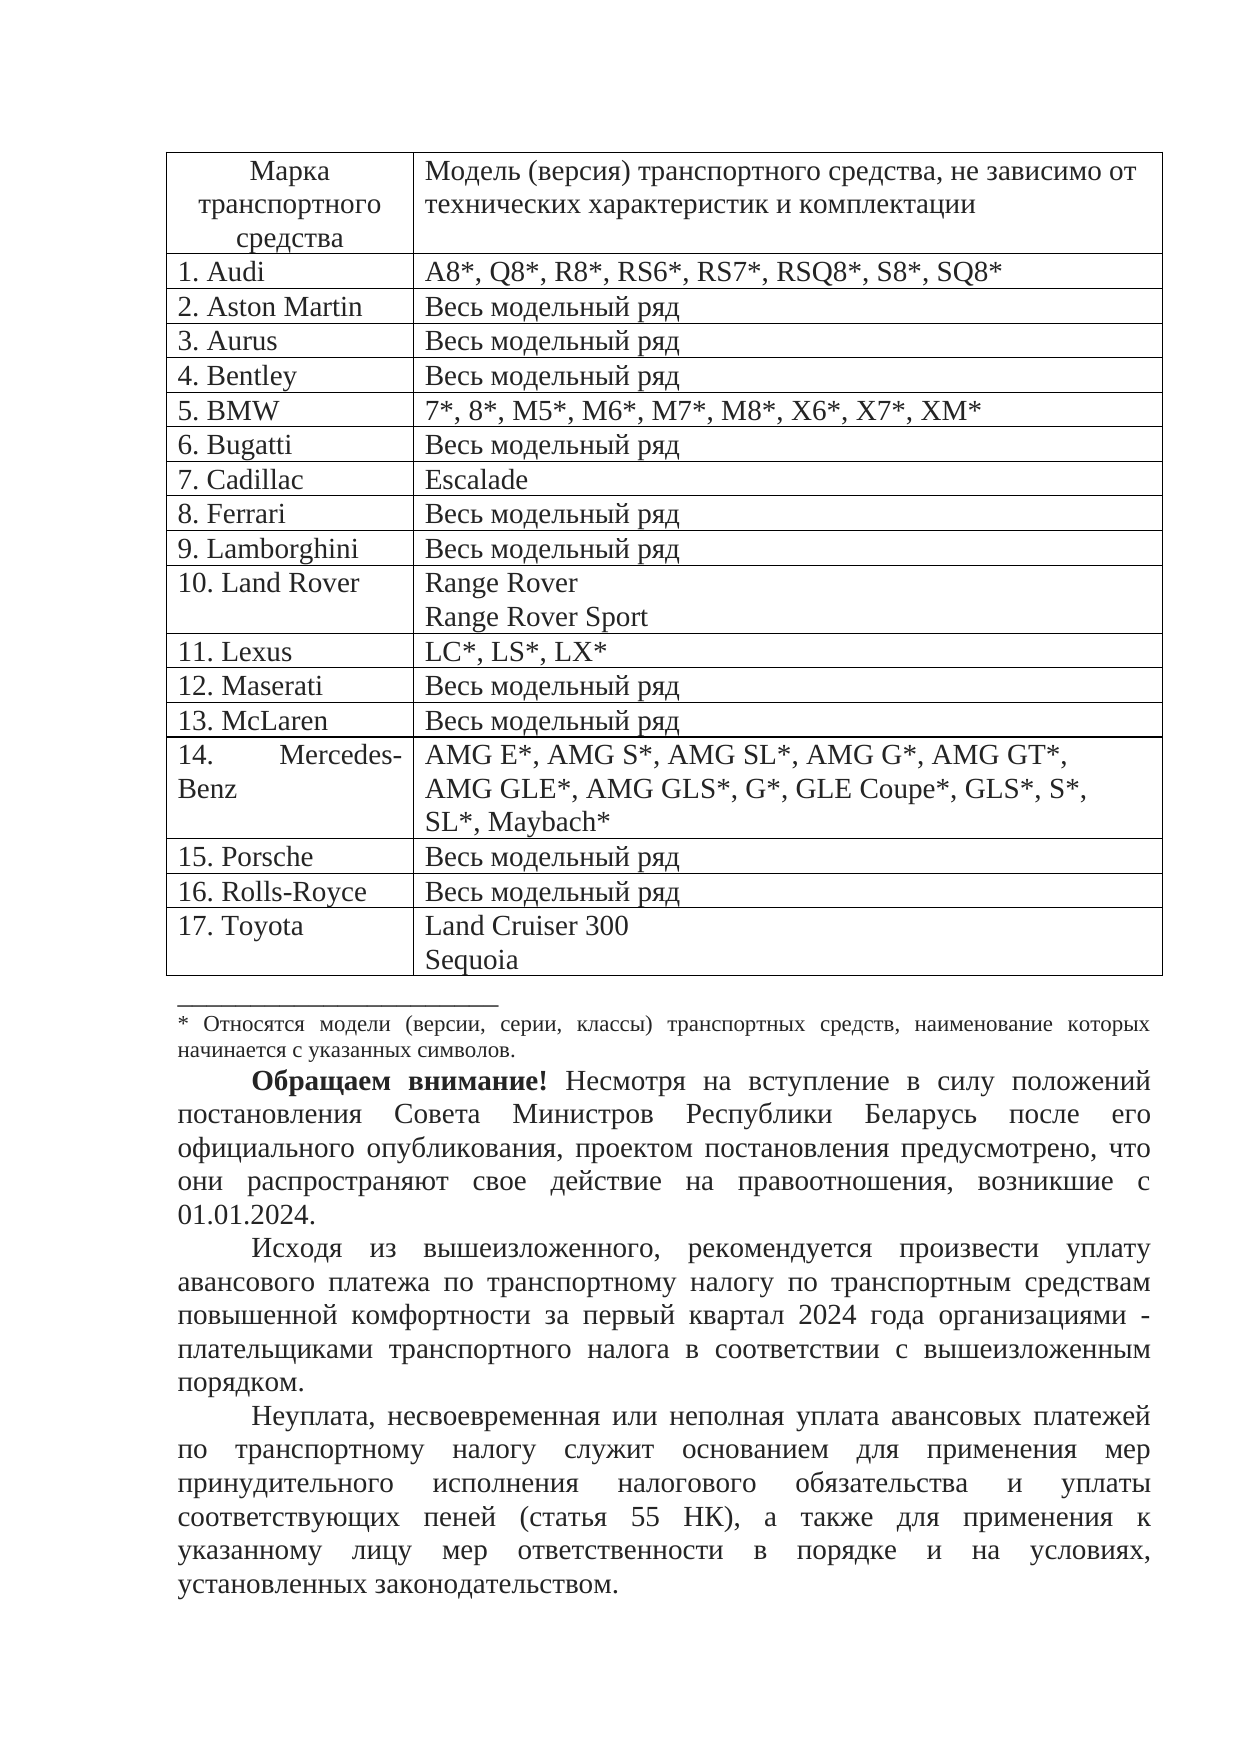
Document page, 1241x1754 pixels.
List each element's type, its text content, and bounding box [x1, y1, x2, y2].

table_cell Range Rover Range Rover Sport [414, 566, 1162, 633]
table_cell Весь модельный ряд [414, 358, 1162, 392]
table_cell Land Cruiser 300 Sequoia [414, 908, 1162, 975]
table_cell Весь модельный ряд [414, 668, 1162, 702]
table_cell 8. Ferrari [167, 496, 413, 530]
table_cell Весь модельный ряд [414, 427, 1162, 461]
text Обращаем внимание! Несмотря на вступление в силу положений постановления Совета Министров Республики Беларусь после его официального опубликования, проектом постановления предусмотрено, что они распространяют свое действие на правоотношения, возникшие с 01.01.2024. [177, 1063, 1152, 1230]
table_cell A8*, Q8*, R8*, RS6*, RS7*, RSQ8*, S8*, SQ8* [414, 254, 1162, 288]
table_cell 5. BMW [167, 393, 413, 426]
table_cell LC*, LS*, LX* [414, 634, 1162, 667]
table_cell 15. Porsche [167, 839, 413, 873]
table_cell Весь модельный ряд [414, 496, 1162, 530]
table_cell 12. Maserati [167, 668, 413, 702]
table_cell Весь модельный ряд [414, 531, 1162, 564]
table_cell Escalade [414, 462, 1162, 495]
table_cell 17. Toyota [167, 908, 413, 975]
table_cell Весь модельный ряд [414, 289, 1162, 322]
table_cell Весь модельный ряд [414, 874, 1162, 907]
table_cell 13. McLaren [167, 703, 413, 736]
table_cell 10. Land Rover [167, 566, 413, 633]
text * Относятся модели (версии, серии, классы) транспортных средств, наименование которых начинается с указанных символов. [177, 1010, 1152, 1063]
table_cell 9. Lamborghini [167, 531, 413, 564]
table_cell Весь модельный ряд [414, 839, 1162, 873]
table_cell 11. Lexus [167, 634, 413, 667]
table_cell 7*, 8*, M5*, M6*, M7*, M8*, X6*, X7*, XM* [414, 393, 1162, 426]
text Неуплата, несвоевременная или неполная уплата авансовых платежей по транспортному налогу служит основанием для применения мер принудительного исполнения налогового обязательства и уплаты соответствующих пеней (статья 55 НК), а также для применения к указанному лицу мер ответственности в порядке и на условиях, установленных законодательством. [177, 1398, 1152, 1599]
table_header Марка транспортного средства [167, 153, 413, 253]
table_cell 7. Cadillac [167, 462, 413, 495]
table_cell AMG Е*, AMG S*, AMG SL*, AMG G*, AMG GT*, AMG GLE*, AMG GLS*, G*, GLE Coupe*, GLS*, S*, SL*, Maybach* [414, 738, 1162, 838]
text ______________________ [177, 976, 1152, 1010]
table_cell 6. Bugatti [167, 427, 413, 461]
table_cell 1. Audi [167, 254, 413, 288]
table_cell 2. Aston Martin [167, 289, 413, 322]
text Исходя из вышеизложенного, рекомендуется произвести уплату авансового платежа по транспортному налогу по транспортным средствам повышенной комфортности за первый квартал 2024 года организациями - плательщиками транспортного налога в соответствии с вышеизложенным порядком. [177, 1230, 1152, 1398]
table_header Модель (версия) транспортного средства, не зависимо от технических характеристик и комплектации [414, 153, 1162, 253]
table_cell 3. Aurus [167, 324, 413, 357]
table_cell 4. Bentley [167, 358, 413, 392]
table_cell 14. Mercedes-Benz [167, 738, 413, 838]
table_cell Весь модельный ряд [414, 703, 1162, 736]
table_cell Весь модельный ряд [414, 324, 1162, 357]
table_cell 16. Rolls-Royce [167, 874, 413, 907]
